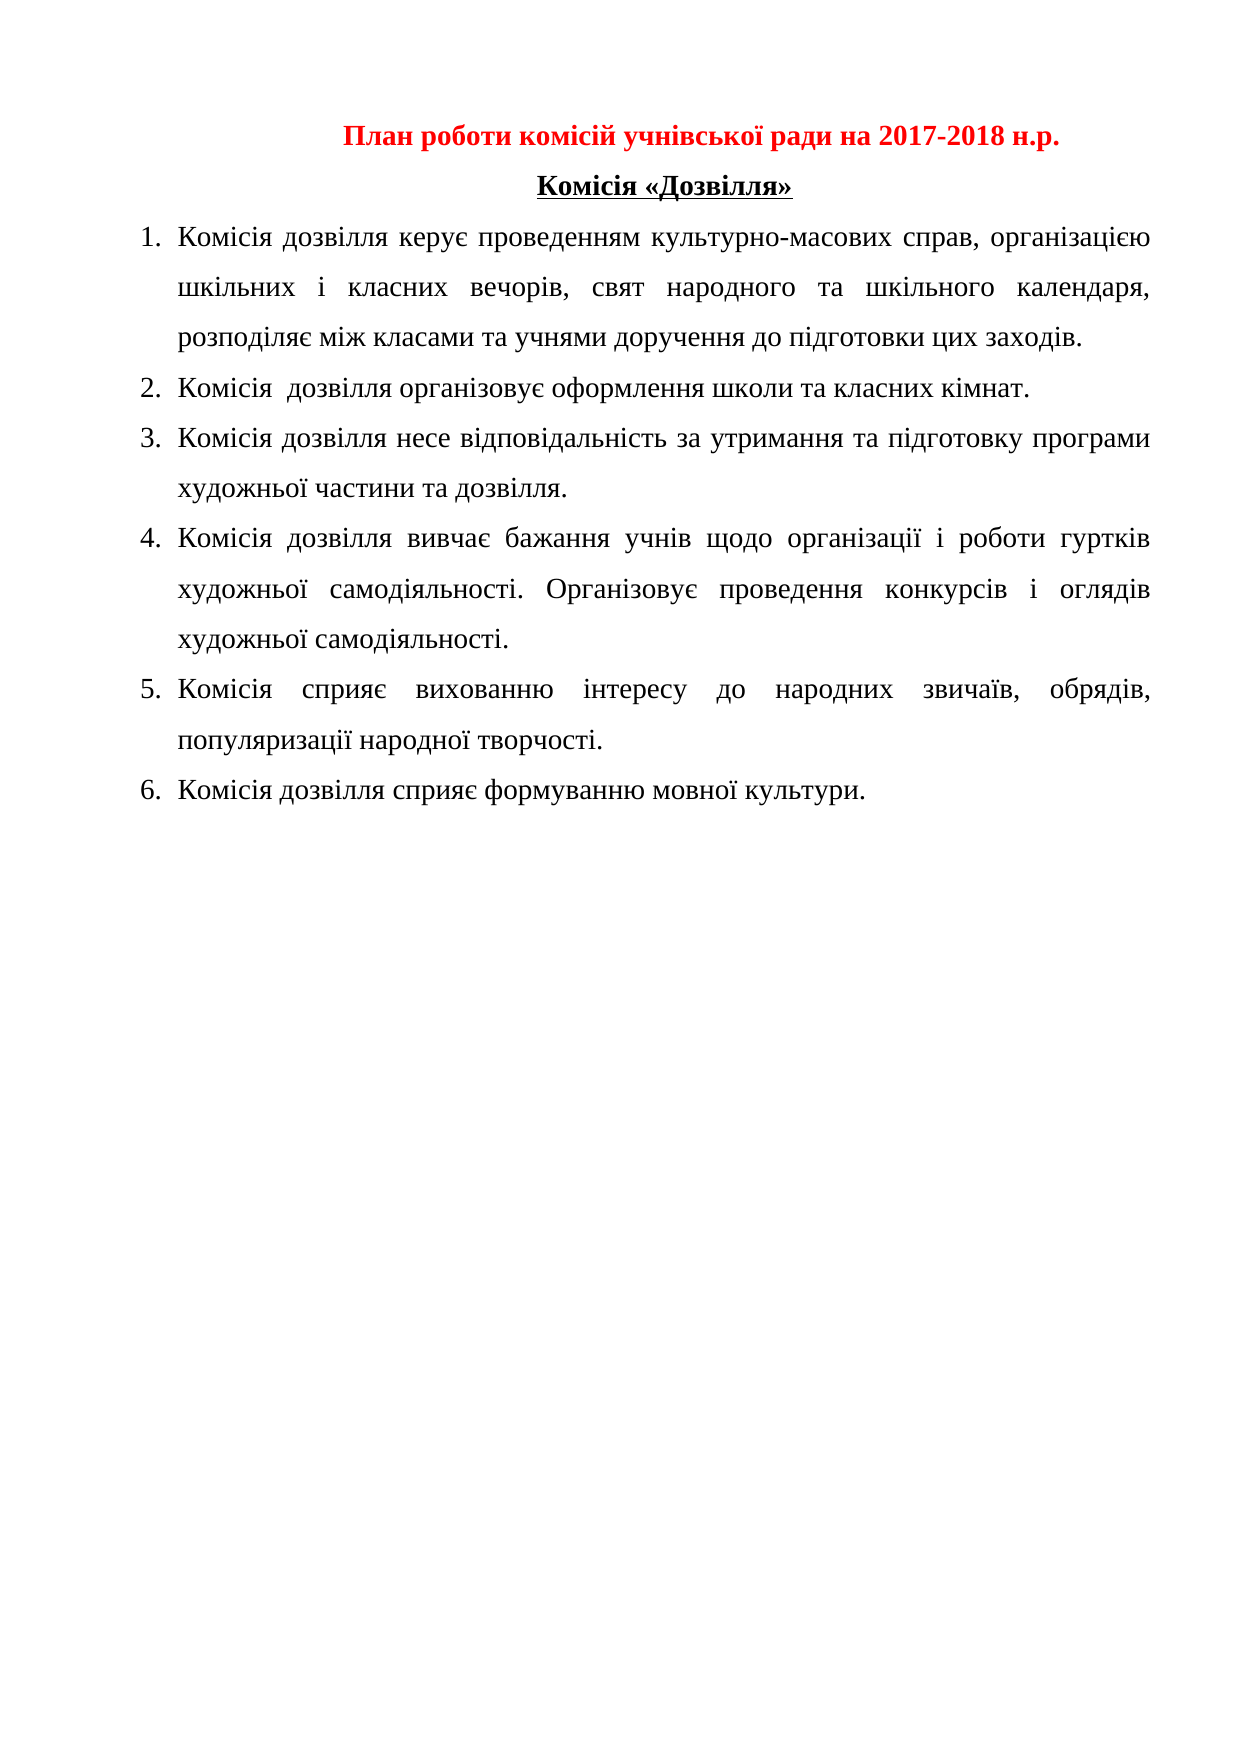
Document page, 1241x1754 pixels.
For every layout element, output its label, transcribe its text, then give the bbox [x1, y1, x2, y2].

list Комісія дозвілля сприяє формуванню мовної культури. [140, 772, 1152, 806]
text План роботи комісій учнівської ради на 2017-2018 н.р. [177, 118, 1152, 152]
list Комісія дозвілля організовує оформлення школи та класних кімнат. [140, 370, 1152, 403]
list Комісія дозвілля керує проведенням культурно-масових справ, організацією шкільних і класних вечорів, свят народного та шкільного календаря, розподіляє між класами та учнями доручення до підготовки цих заходів. [140, 219, 1152, 353]
list Комісія дозвілля несе відповідальність за утримання та підготовку програми художньої частини та дозвілля. [140, 420, 1152, 504]
list Комісія сприяє вихованню інтересу до народних звичаїв, обрядів, популяризації народної творчості. [140, 672, 1152, 755]
text Комісія «Дозвілля» [177, 168, 1152, 202]
list Комісія дозвілля вивчає бажання учнів щодо організації і роботи гуртків художньої самодіяльності. Організовує проведення конкурсів і оглядів художньої самодіяльності. [140, 521, 1152, 655]
